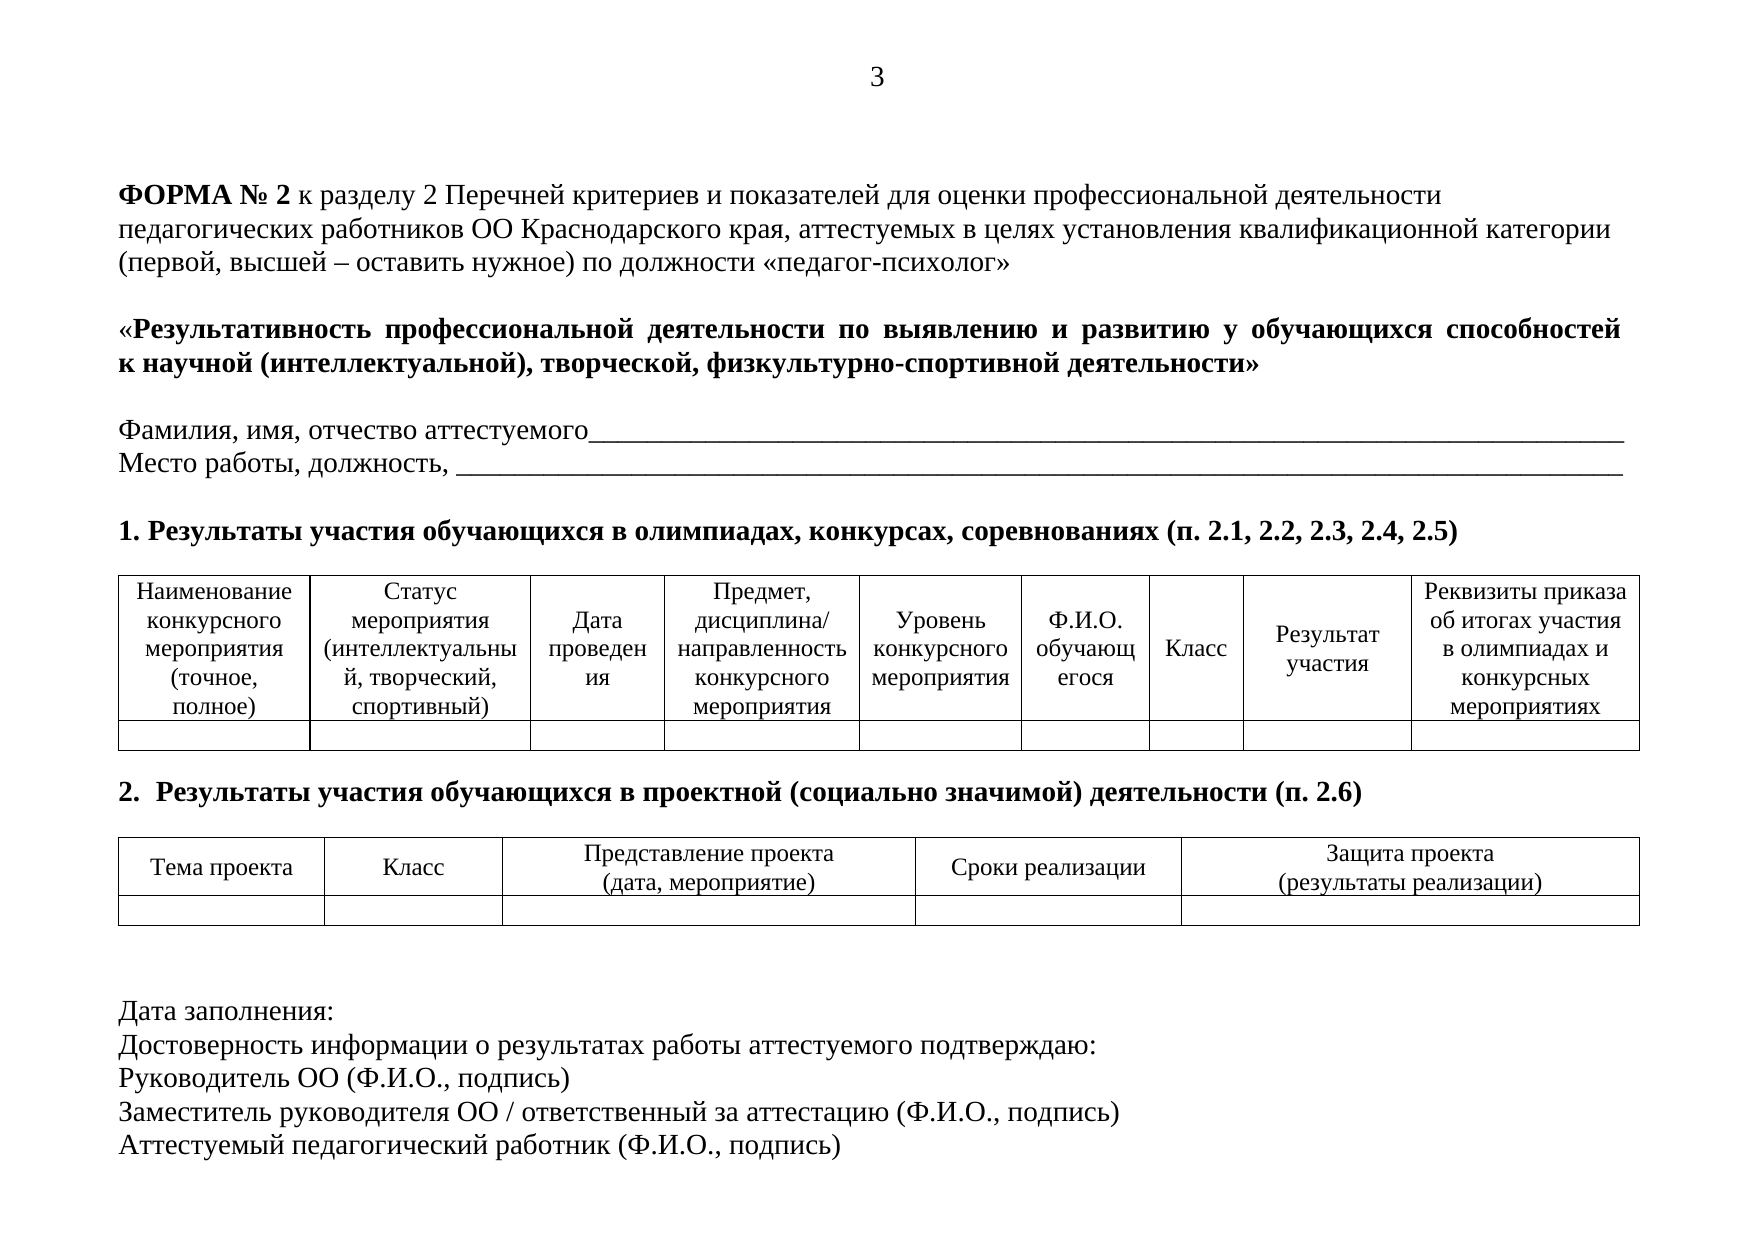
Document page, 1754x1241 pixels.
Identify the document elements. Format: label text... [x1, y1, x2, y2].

text Фамилия, имя, отчество аттестуемого_______________________________________________________________________ [118, 412, 1636, 446]
table_cell [860, 721, 1021, 749]
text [118, 1127, 1636, 1161]
table_cell [1182, 896, 1639, 925]
text Достоверность информации о результатах работы аттестуемого подтверждаю: [118, 1027, 1636, 1060]
table_cell [1412, 721, 1639, 749]
table_header Ф.И.О. обучающегося [1022, 576, 1149, 720]
table_header Класс [325, 838, 502, 895]
table_header Сроки реализации [916, 838, 1181, 895]
table_header Дата проведения [531, 576, 664, 720]
table_header Защита проекта (результаты реализации) [1182, 838, 1639, 895]
table_cell [1022, 721, 1149, 749]
table_cell [1244, 721, 1411, 749]
table_header Результат участия [1244, 576, 1411, 720]
table_header Тема проекта [119, 838, 324, 895]
text «Результативность профессиональной деятельности по выявлению и развитию у обучающихся способностей к научной (интеллектуальной), творческой, физкультурно-спортивной деятельности» [118, 311, 1636, 378]
table_cell [665, 721, 859, 749]
table_cell [916, 896, 1181, 925]
table_header Статус мероприятия (интеллектуальный, творческий, спортивный) [311, 576, 530, 720]
table_cell [311, 721, 530, 749]
table_cell [1150, 721, 1243, 749]
text Руководитель ОО (Ф.И.О., подпись) [118, 1060, 1636, 1094]
text ФОРМА № 2 к разделу 2 Перечней критериев и показателей для оценки профессиональной деятельности педагогических работников ОО Краснодарского края, аттестуемых в целях установления квалификационной категории (первой, высшей – оставить нужное) по должности «педагог-психолог» [118, 177, 1636, 278]
list Результаты участия обучающихся в олимпиадах, конкурсах, соревнованиях (п. 2.1, 2.2, 2.3, 2.4, 2.5) [118, 513, 1636, 546]
table_cell [531, 721, 664, 749]
table_header Реквизиты приказа об итогах участия в олимпиадах и конкурсных мероприятиях [1412, 576, 1639, 720]
text Заместитель руководителя ОО / ответственный за аттестацию (Ф.И.О., подпись) [118, 1094, 1636, 1127]
text Место работы, должность, ________________________________________________________________________________ [118, 446, 1636, 479]
text Дата заполнения: [118, 993, 1636, 1027]
table_cell [119, 721, 309, 749]
list Результаты участия обучающихся в проектной (социально значимой) деятельности (п. 2.6) [118, 774, 1636, 808]
table_cell [325, 896, 502, 925]
table_header Наименование конкурсного мероприятия (точное, полное) [119, 576, 309, 720]
table_header Уровень конкурсного мероприятия [860, 576, 1021, 720]
table_cell [503, 896, 915, 925]
table_header Класс [1150, 576, 1243, 720]
table_cell [119, 896, 324, 925]
table_header Представление проекта (дата, мероприятие) [503, 838, 915, 895]
table_header Предмет, дисциплина/ направленность конкурсного мероприятия [665, 576, 859, 720]
